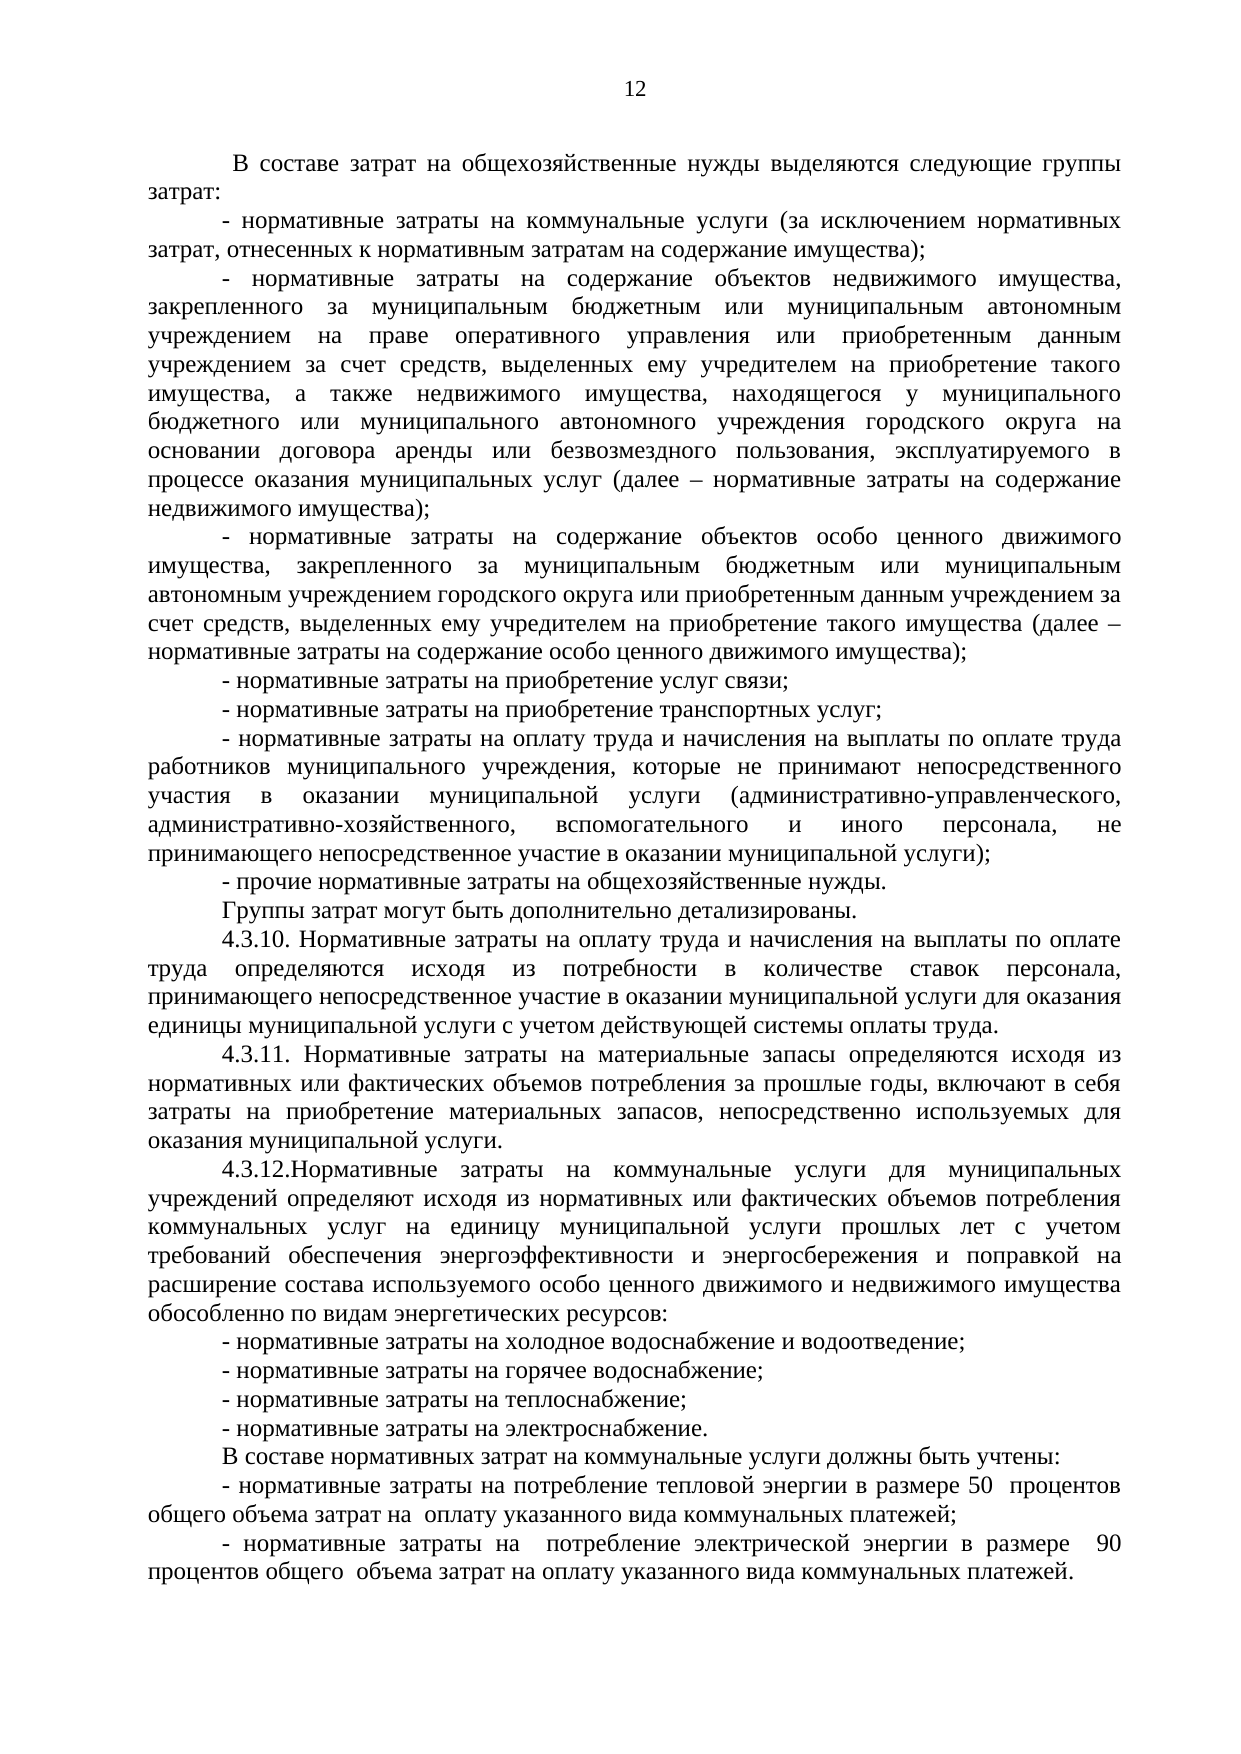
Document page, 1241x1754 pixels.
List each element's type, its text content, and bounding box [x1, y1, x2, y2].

text - нормативные затраты на приобретение транспортных услуг; [148, 694, 1122, 723]
text - нормативные затраты на теплоснабжение; [148, 1384, 1122, 1413]
text В составе нормативных затрат на коммунальные услуги должны быть учтены: [148, 1441, 1122, 1470]
text - нормативные затраты на содержание объектов особо ценного движимого имущества, закрепленного за муниципальным бюджетным или муниципальным автономным учреждением городского округа или приобретенным данным учреждением за счет средств, выделенных ему учредителем на приобретение такого имущества (далее – нормативные затраты на содержание особо ценного движимого имущества); [148, 521, 1122, 665]
text - нормативные затраты на электроснабжение. [148, 1413, 1122, 1441]
text Группы затрат могут быть дополнительно детализированы. [148, 895, 1122, 924]
text - нормативные затраты на оплату труда и начисления на выплаты по оплате труда работников муниципального учреждения, которые не принимают непосредственного участия в оказании муниципальной услуги (административно-управленческого, административно-хозяйственного, вспомогательного и иного персонала, не принимающего непосредственное участие в оказании муниципальной услуги); [148, 723, 1122, 866]
text - нормативные затраты на приобретение услуг связи; [148, 665, 1122, 694]
text 4.3.11. Нормативные затраты на материальные запасы определяются исходя из нормативных или фактических объемов потребления за прошлые годы, включают в себя затраты на приобретение материальных запасов, непосредственно используемых для оказания муниципальной услуги. [148, 1039, 1122, 1154]
text - нормативные затраты на потребление тепловой энергии в размере 50 процентов общего объема затрат на оплату указанного вида коммунальных платежей; [148, 1470, 1122, 1528]
text 4.3.12.Нормативные затраты на коммунальные услуги для муниципальных учреждений определяют исходя из нормативных или фактических объемов потребления коммунальных услуг на единицу муниципальной услуги прошлых лет с учетом требований обеспечения энергоэффективности и энергосбережения и поправкой на расширение состава используемого особо ценного движимого и недвижимого имущества обособленно по видам энергетических ресурсов: [148, 1154, 1122, 1326]
text 4.3.10. Нормативные затраты на оплату труда и начисления на выплаты по оплате труда определяются исходя из потребности в количестве ставок персонала, принимающего непосредственное участие в оказании муниципальной услуги для оказания единицы муниципальной услуги с учетом действующей системы оплаты труда. [148, 924, 1122, 1039]
text - прочие нормативные затраты на общехозяйственные нужды. [148, 866, 1122, 895]
text - нормативные затраты на потребление электрической энергии в размере 90 процентов общего объема затрат на оплату указанного вида коммунальных платежей. [148, 1528, 1122, 1585]
text - нормативные затраты на горячее водоснабжение; [148, 1355, 1122, 1384]
text В составе затрат на общехозяйственные нужды выделяются следующие группы затрат: [148, 148, 1122, 205]
text - нормативные затраты на холодное водоснабжение и водоотведение; [148, 1326, 1122, 1355]
text - нормативные затраты на содержание объектов недвижимого имущества, закрепленного за муниципальным бюджетным или муниципальным автономным учреждением на праве оперативного управления или приобретенным данным учреждением за счет средств, выделенных ему учредителем на приобретение такого имущества, а также недвижимого имущества, находящегося у муниципального бюджетного или муниципального автономного учреждения городского округа на основании договора аренды или безвозмездного пользования, эксплуатируемого в процессе оказания муниципальных услуг (далее – нормативные затраты на содержание недвижимого имущества); [148, 263, 1122, 521]
text - нормативные затраты на коммунальные услуги (за исключением нормативных затрат, отнесенных к нормативным затратам на содержание имущества); [148, 205, 1122, 263]
